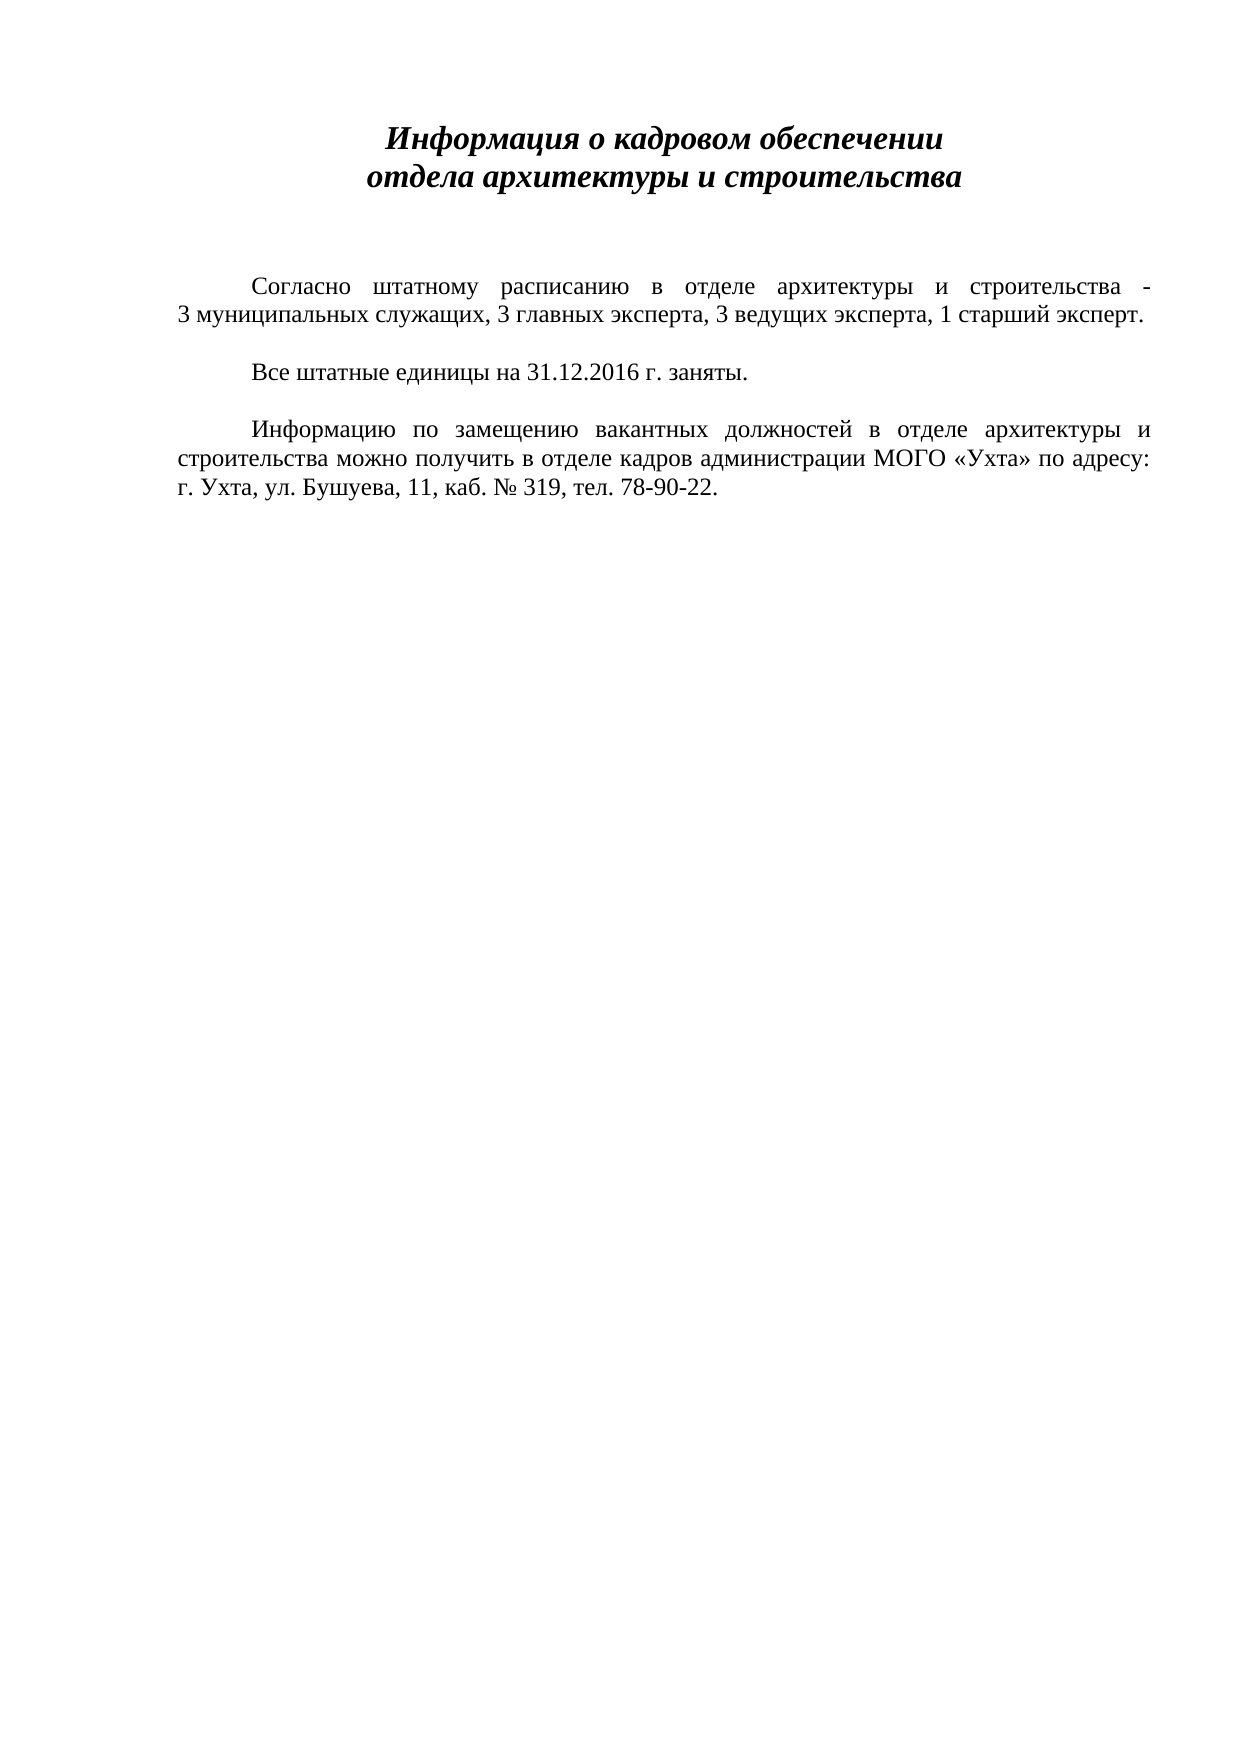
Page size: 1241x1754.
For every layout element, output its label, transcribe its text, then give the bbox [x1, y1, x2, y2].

text Все штатные единицы на 31.12.2016 г. заняты. [177, 357, 1152, 386]
text Информацию по замещению вакантных должностей в отделе архитектуры и строительства можно получить в отделе кадров администрации МОГО «Ухта» по адресу: г. Ухта, ул. Бушуева, 11, каб. № 319, тел. 78-90-22. [177, 414, 1152, 501]
text отдела архитектуры и строительства [177, 156, 1152, 195]
text Согласно штатному расписанию в отделе архитектуры и строительства - 3 муниципальных служащих, 3 главных эксперта, 3 ведущих эксперта, 1 старший эксперт. [177, 271, 1152, 328]
text Информация о кадровом обеспечении [177, 118, 1152, 156]
